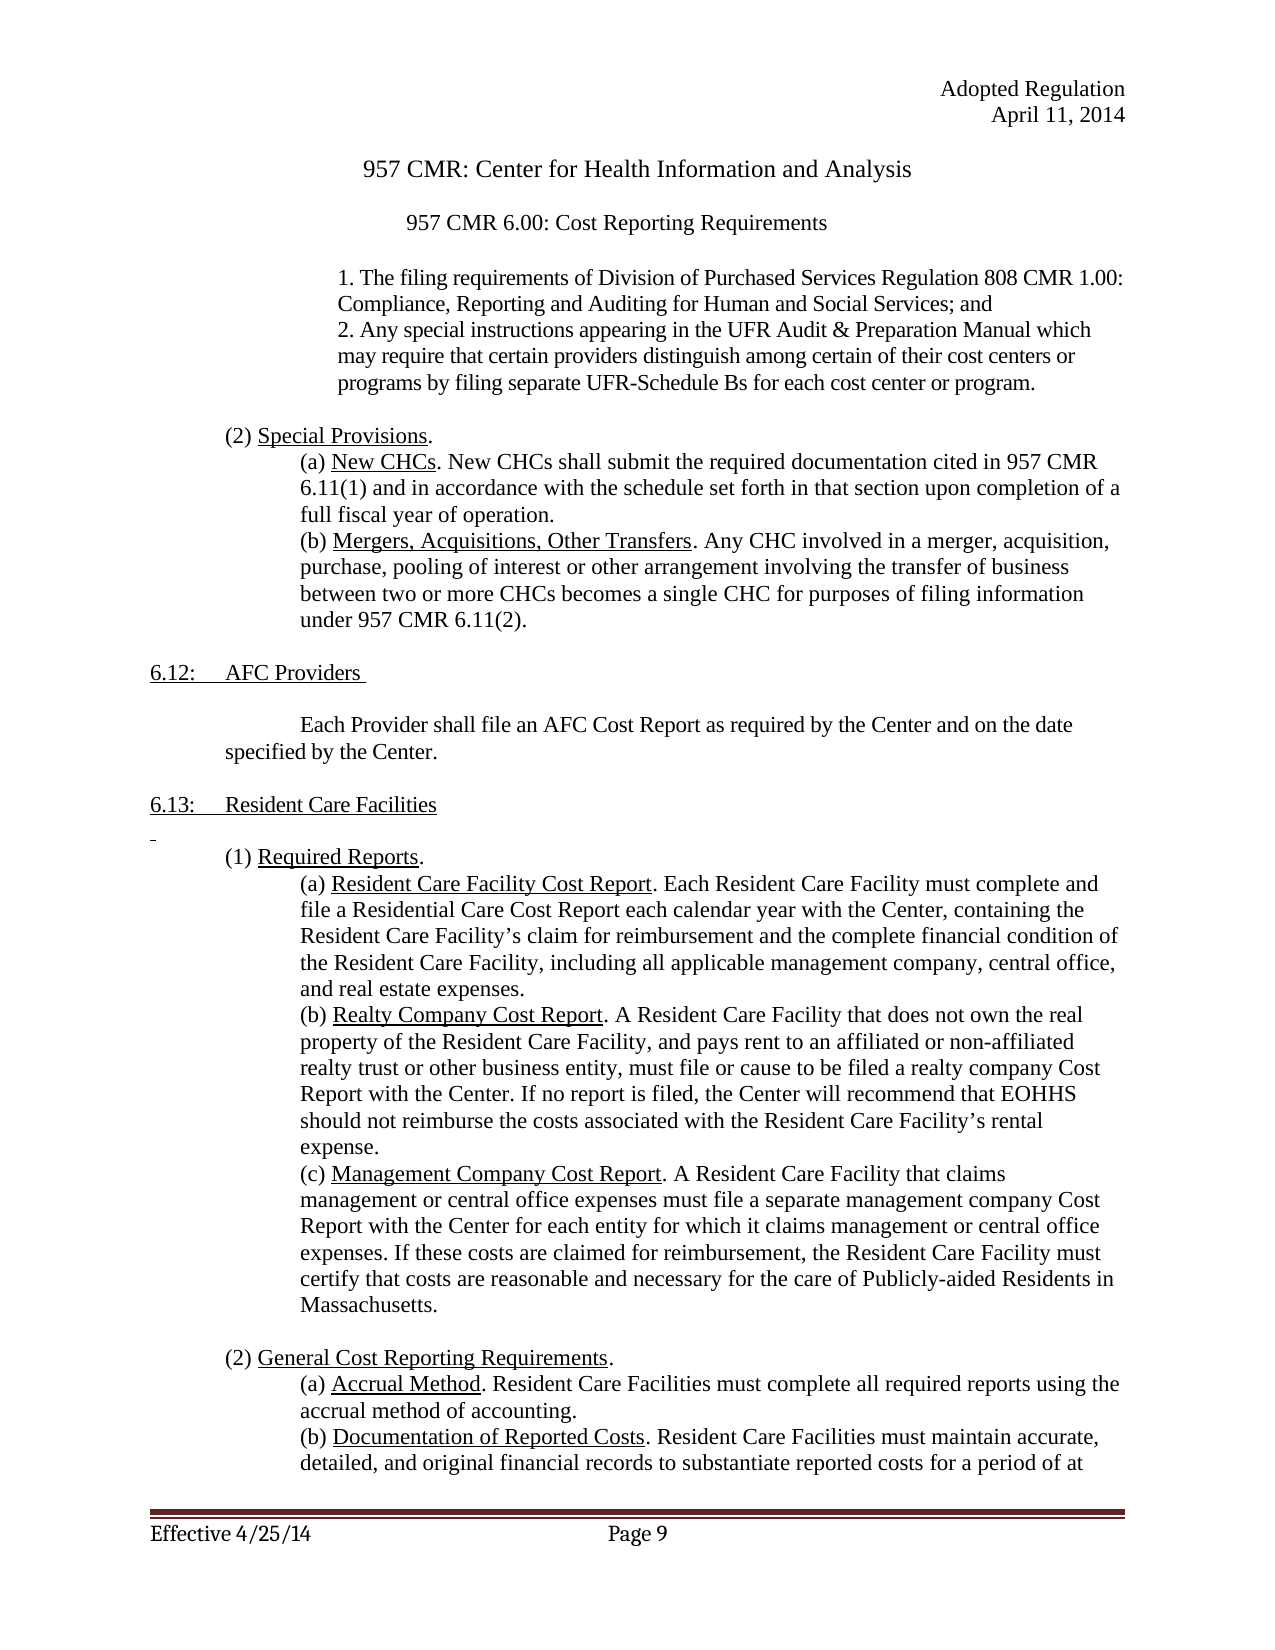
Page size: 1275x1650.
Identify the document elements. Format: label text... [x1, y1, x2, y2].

text (2) General Cost Reporting Requirements. [150, 1344, 1125, 1370]
list (b) Mergers, Acquisitions, Other Transfers. Any CHC involved in a merger, acquisition, purchase, pooling of interest or other arrangement involving the transfer of business between two or more CHCs becomes a single CHC for purposes of filing information under 957 CMR 6.11(2). [300, 527, 1125, 632]
list (c) Management Company Cost Report. A Resident Care Facility that claims management or central office expenses must file a separate management company Cost Report with the Center for each entity for which it claims management or central office expenses. If these costs are claimed for reimbursement, the Resident Care Facility must certify that costs are reasonable and necessary for the care of Publicly-aided Residents in Massachusetts. [300, 1159, 1125, 1318]
list 2. Any special instructions appearing in the UFR Audit & Preparation Manual which may require that certain providers distinguish among certain of their cost centers or programs by filing separate UFR-Schedule Bs for each cost center or program. [337, 316, 1125, 395]
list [300, 1423, 1125, 1476]
text 6.12: AFC Providers [150, 659, 1125, 685]
list (1) Required Reports. [225, 843, 1125, 870]
list Special Provisions. [225, 422, 1125, 448]
list 1. The filing requirements of Division of Purchased Services Regulation 808 CMR 1.00: Compliance, Reporting and Auditing for Human and Social Services; and [337, 263, 1125, 316]
text Each Provider shall file an AFC Cost Report as required by the Center and on the date specified by the Center. [225, 712, 1125, 764]
list (a) Accrual Method. Resident Care Facilities must complete all required reports using the accrual method of accounting. [300, 1370, 1125, 1423]
list (a) Resident Care Facility Cost Report. Each Resident Care Facility must complete and file a Residential Care Cost Report each calendar year with the Center, containing the Resident Care Facility’s claim for reimbursement and the complete financial condition of the Resident Care Facility, including all applicable management company, central office, and real estate expenses. [300, 870, 1125, 1001]
list (b) Realty Company Cost Report. A Resident Care Facility that does not own the real property of the Resident Care Facility, and pays rent to an affiliated or non-affiliated realty trust or other business entity, must file or cause to be filed a realty company Cost Report with the Center. If no report is filed, the Center will recommend that EOHHS should not reimburse the costs associated with the Resident Care Facility’s rental expense. [300, 1001, 1125, 1159]
text 6.13: Resident Care Facilities [150, 791, 1125, 817]
list (a) New CHCs. New CHCs shall submit the required documentation cited in 957 CMR 6.11(1) and in accordance with the schedule set forth in that section upon completion of a full fiscal year of operation. [300, 448, 1125, 527]
